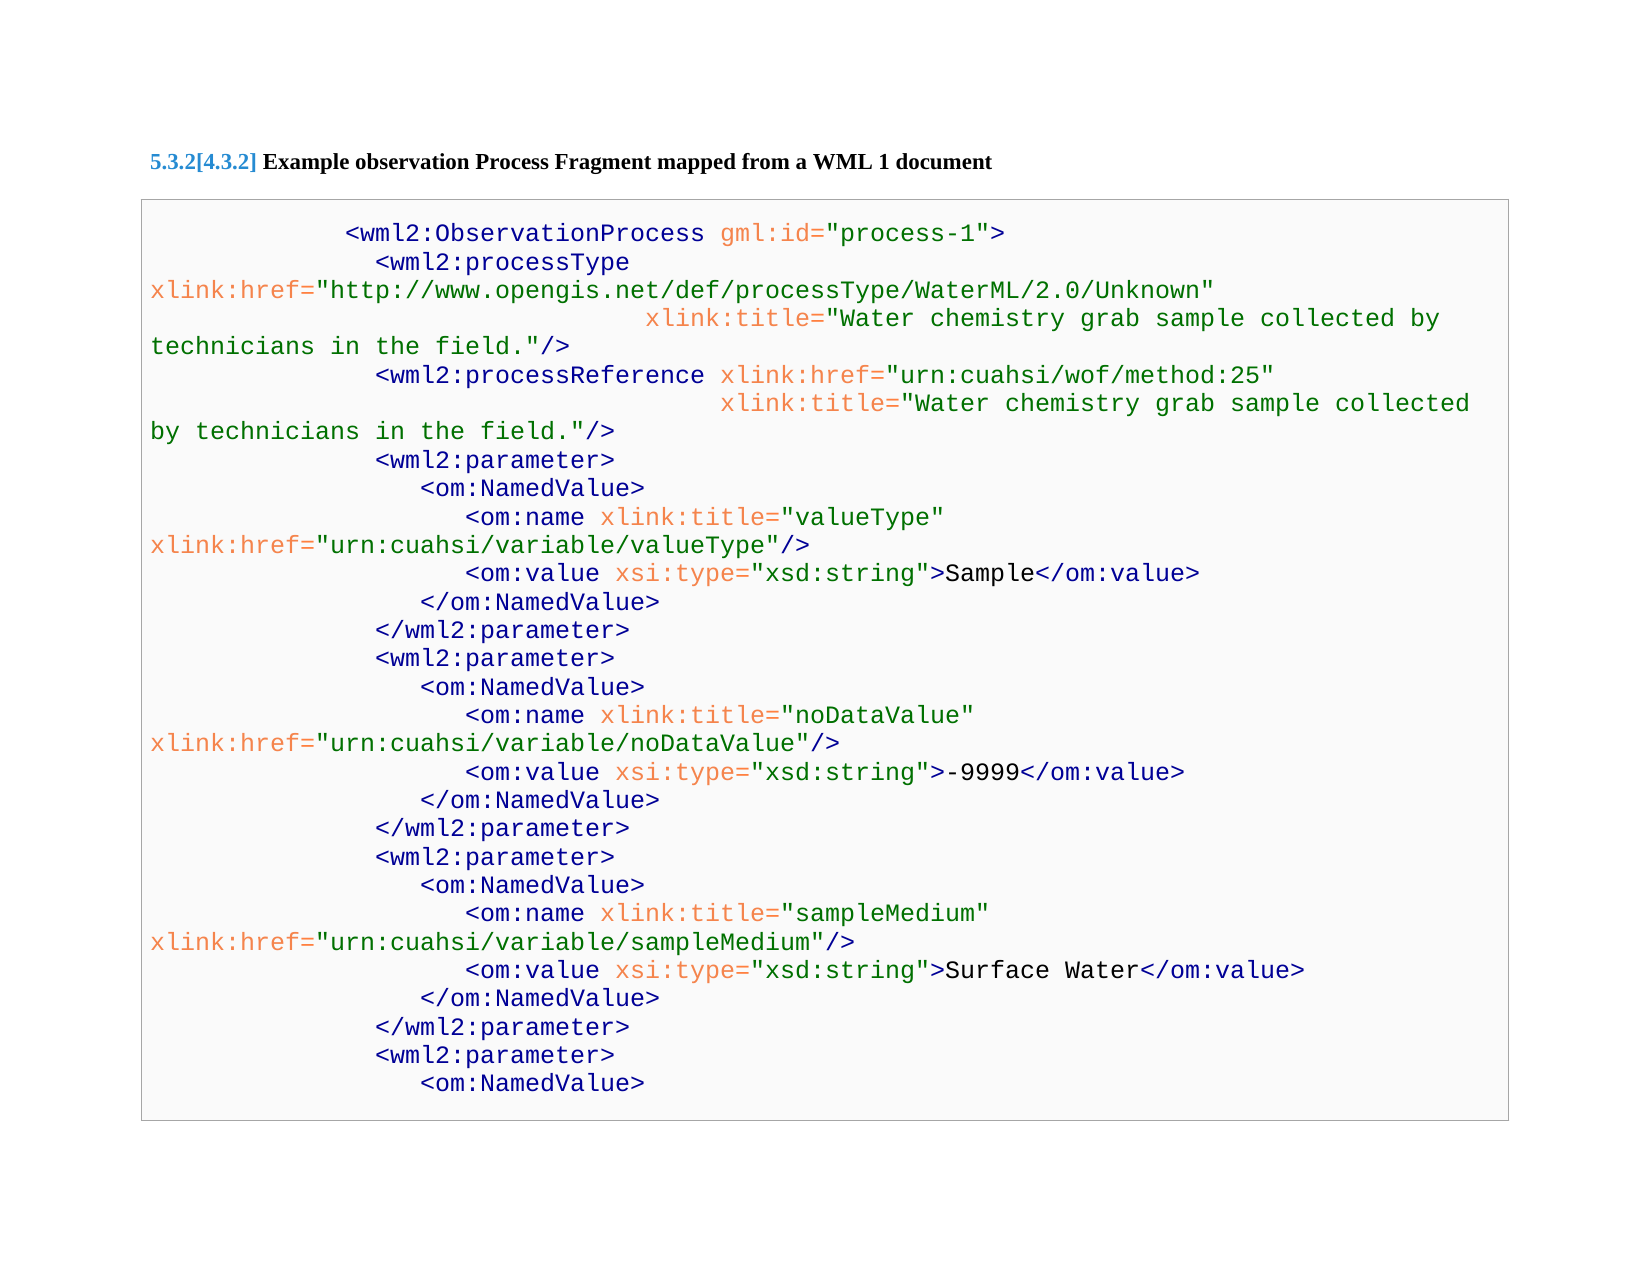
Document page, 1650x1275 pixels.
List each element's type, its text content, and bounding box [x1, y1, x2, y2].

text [142, 200, 1508, 1120]
subtitle Example observation Process Fragment mapped from a WML 1 document [150, 150, 1500, 174]
